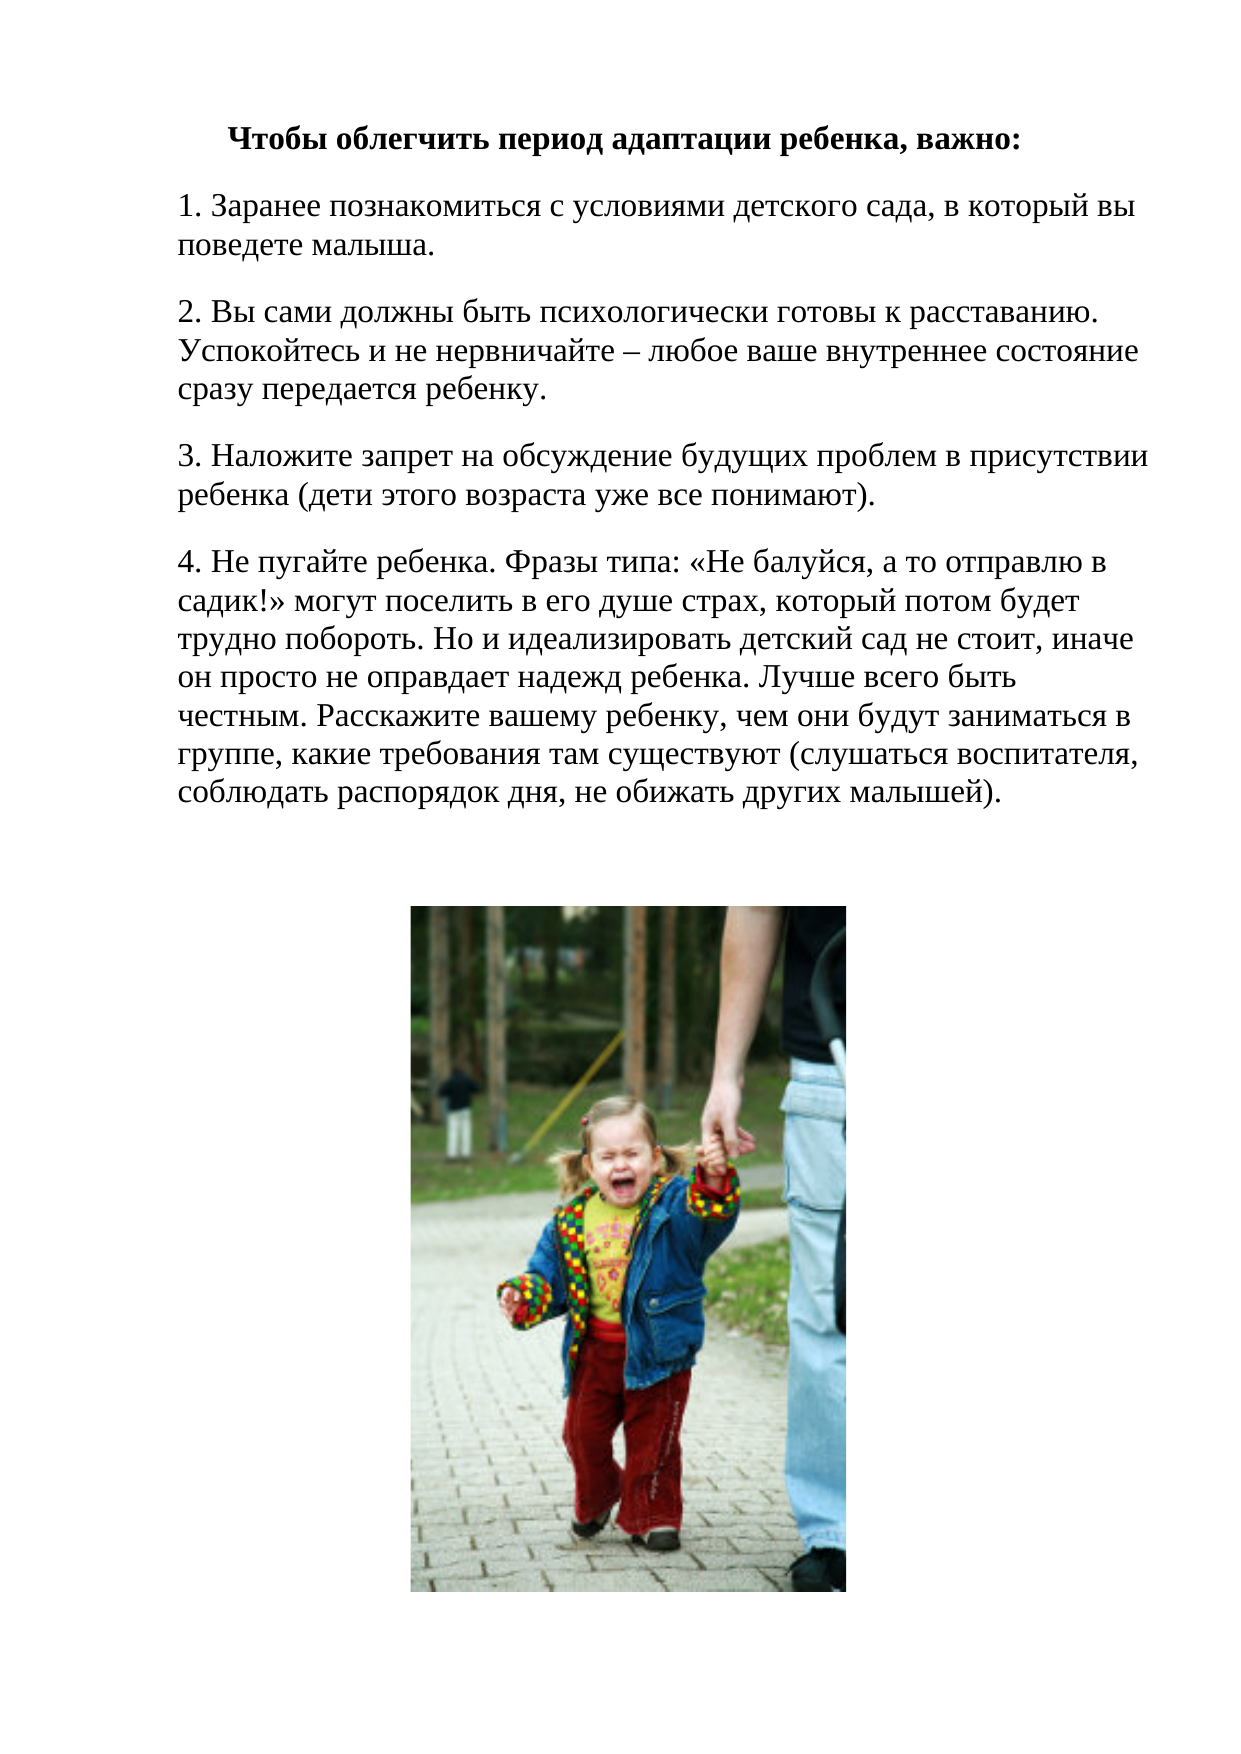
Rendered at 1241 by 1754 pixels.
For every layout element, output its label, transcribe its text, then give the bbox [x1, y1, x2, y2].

text 3. Наложите запрет на обсуждение будущих проблем в присутствии ребенка (дети этого возраста уже все понимают). [177, 436, 1152, 512]
text Чтобы облегчить период адаптации ребенка, важно: [177, 118, 1152, 156]
text 2. Вы сами должны быть психологически готовы к расставанию. Успокойтесь и не нервничайте – любое ваше внутреннее состояние сразу передается ребенку. [177, 291, 1152, 406]
text 4. Не пугайте ребенка. Фразы типа: «Не балуйся, а то отправлю в садик!» могут поселить в его душе страх, который потом будет трудно побороть. Но и идеализировать детский сад не стоит, иначе он просто не оправдает надежд ребенка. Лучше всего быть честным. Расскажите вашему ребенку, чем они будут заниматься в группе, какие требования там существуют (слушаться воспитателя, соблюдать распорядок дня, не обижать других малышей). [177, 541, 1152, 810]
picture [410, 906, 847, 1592]
text 1. Заранее познакомиться с условиями детского сада, в который вы поведете малыша. [177, 186, 1152, 262]
